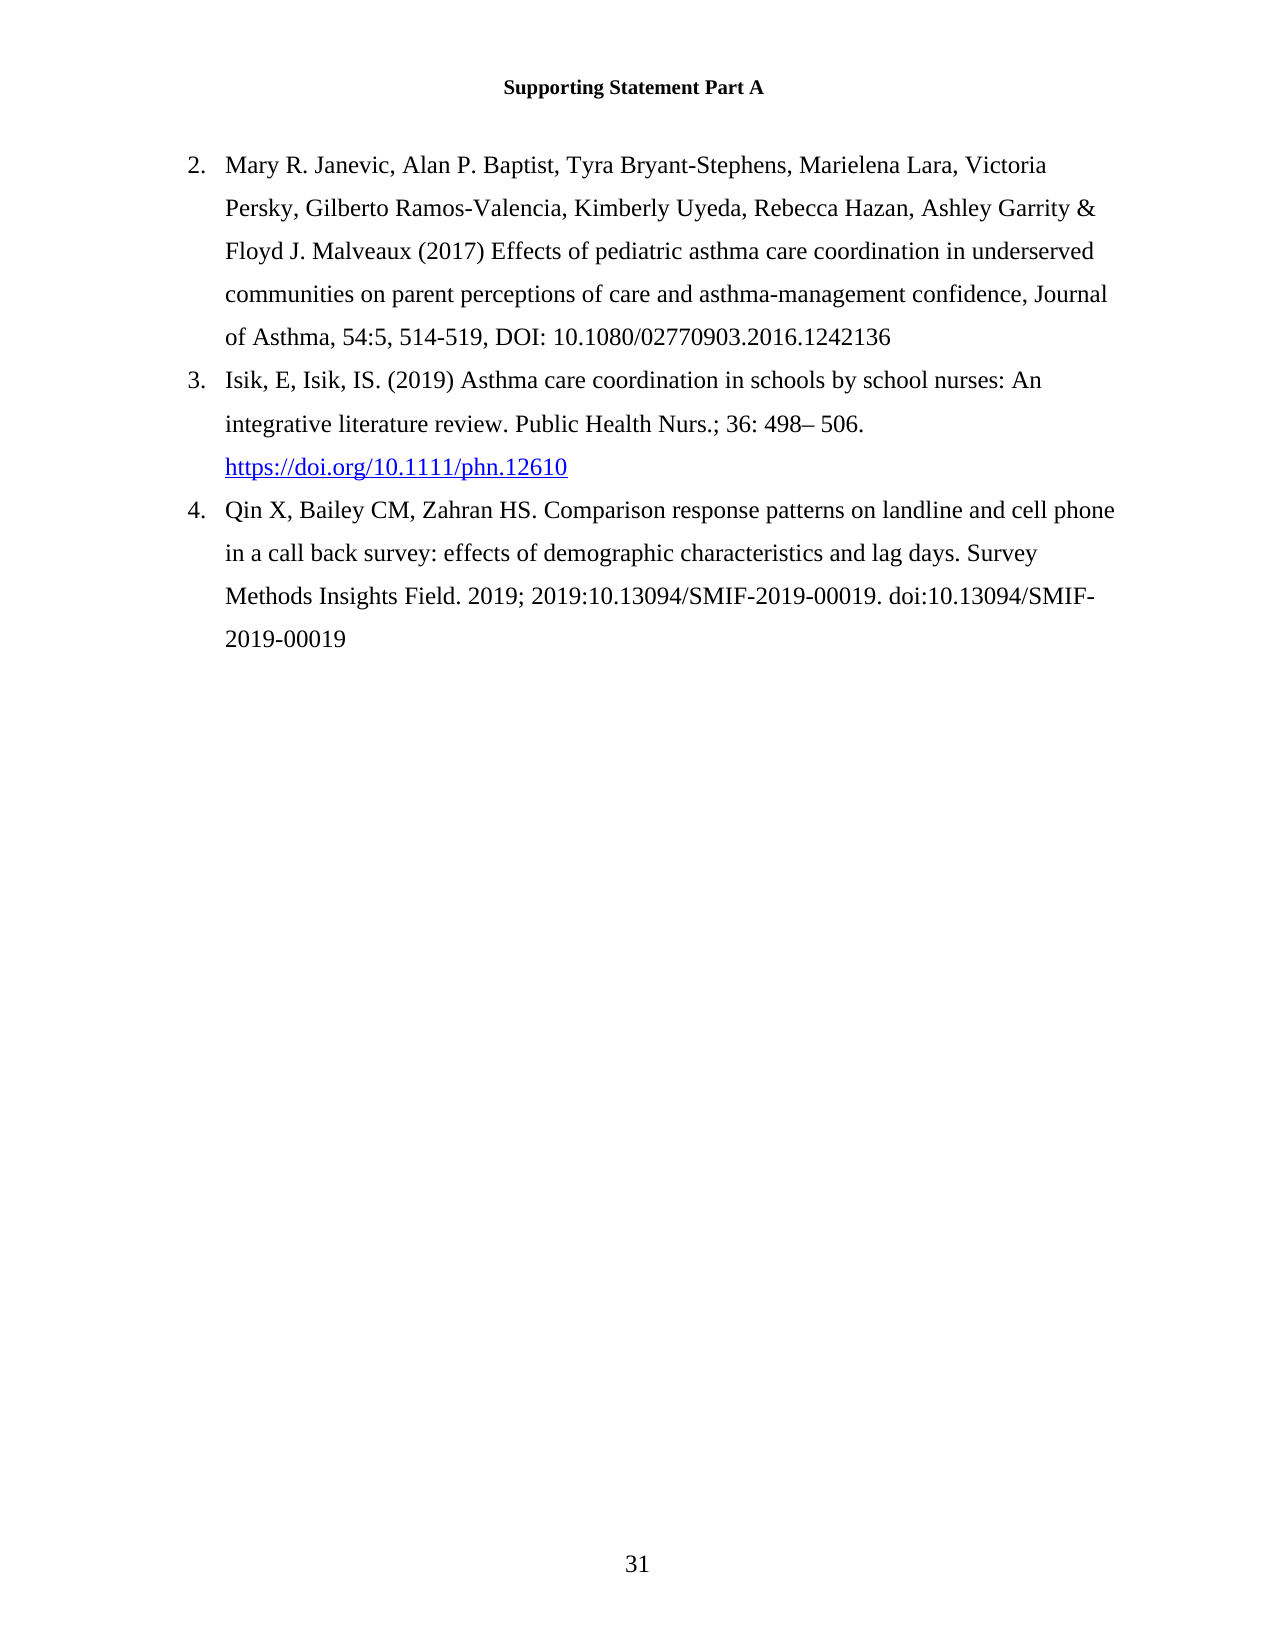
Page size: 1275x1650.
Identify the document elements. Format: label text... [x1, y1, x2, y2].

list Isik, E, Isik, IS. (2019) Asthma care coordination in schools by school nurses: An integrative literature review. Public Health Nurs.; 36: 498– 506. https://doi.org/10.1111/phn.12610 [187, 366, 1125, 481]
list Mary R. Janevic, Alan P. Baptist, Tyra Bryant-Stephens, Marielena Lara, Victoria Persky, Gilberto Ramos-Valencia, Kimberly Uyeda, Rebecca Hazan, Ashley Garrity & Floyd J. Malveaux (2017) Effects of pediatric asthma care coordination in underserved communities on parent perceptions of care and asthma-management confidence, Journal of Asthma, 54:5, 514-519, DOI: 10.1080/02770903.2016.1242136 [187, 150, 1125, 351]
list Qin X, Bailey CM, Zahran HS. Comparison response patterns on landline and cell phone in a call back survey: effects of demographic characteristics and lag days. Survey Methods Insights Field. 2019; 2019:10.13094/SMIF-2019-00019. doi:10.13094/SMIF-2019-00019 [187, 495, 1125, 653]
